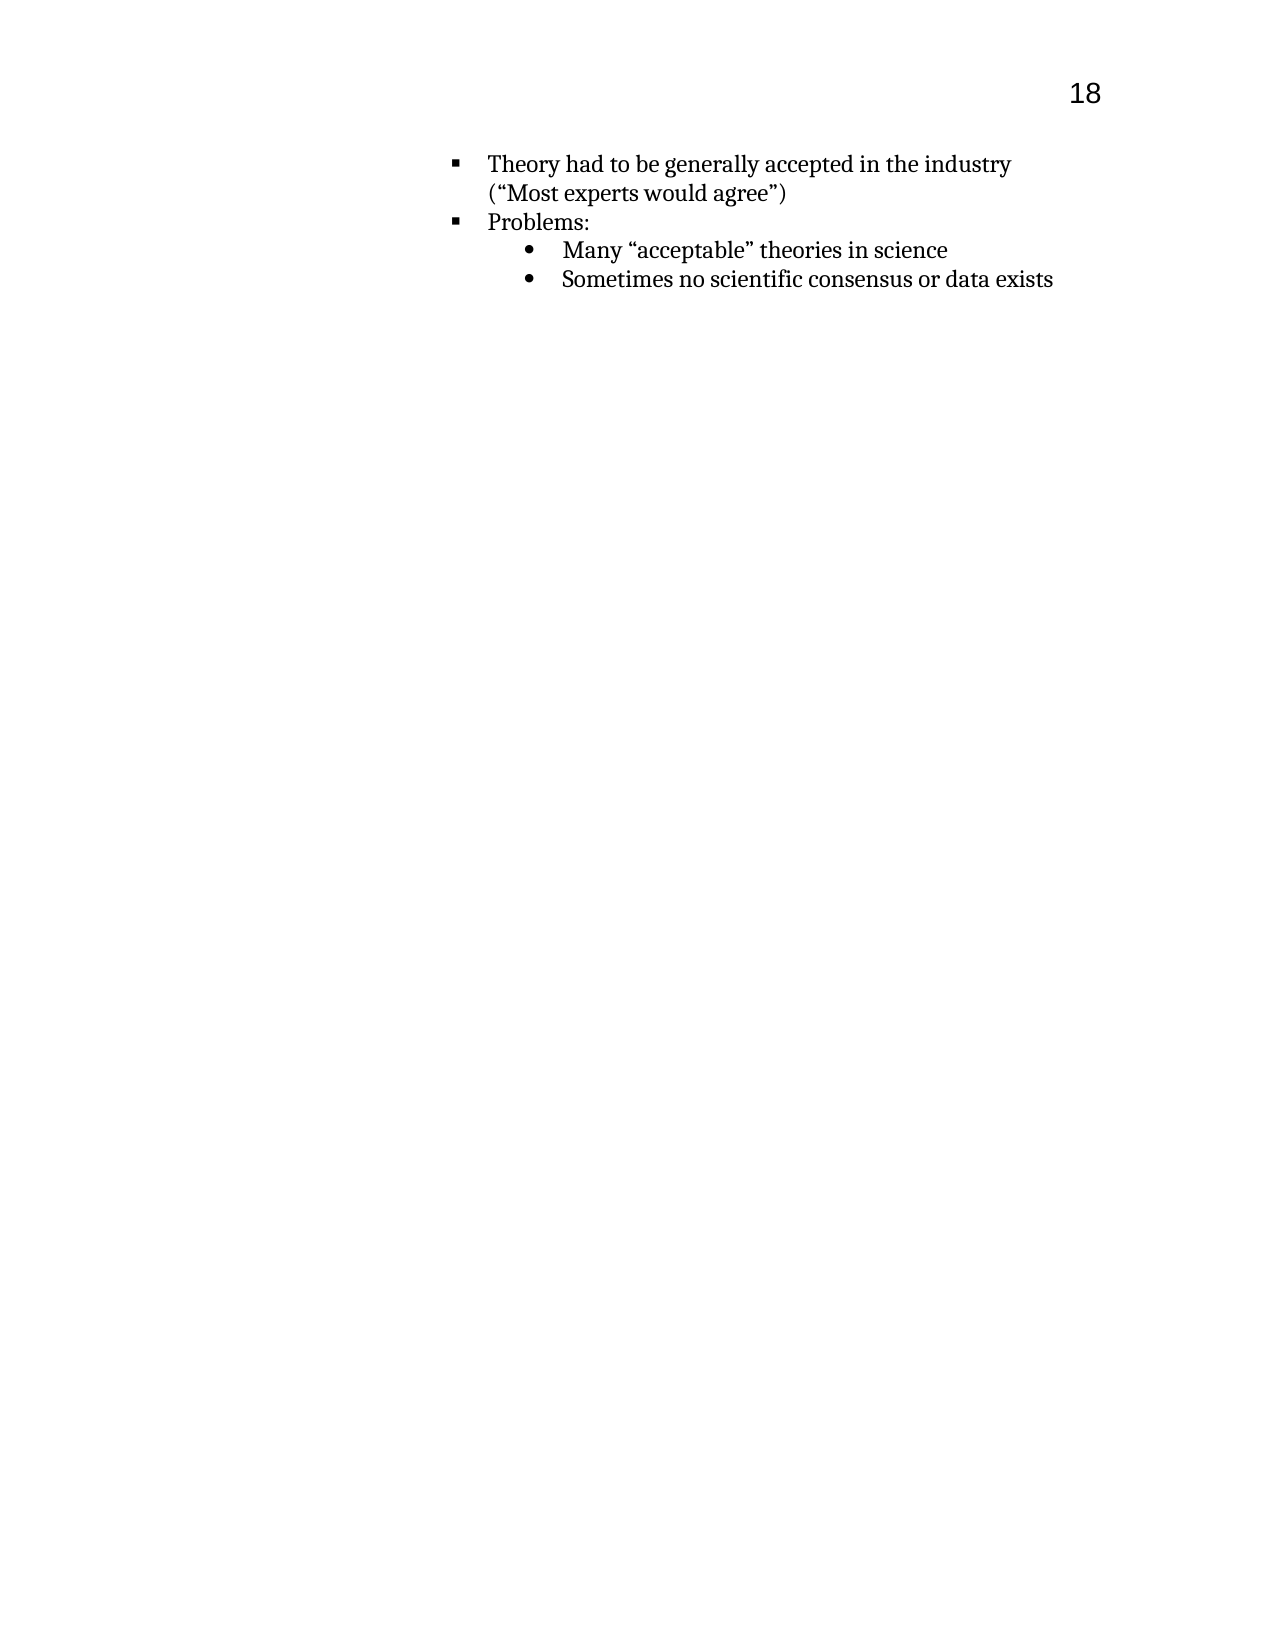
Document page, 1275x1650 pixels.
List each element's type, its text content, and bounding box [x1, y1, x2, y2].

list Problems: [450, 207, 1087, 236]
list Sometimes no scientific consensus or data exists [525, 265, 1087, 294]
list Many “acceptable” theories in science [525, 236, 1087, 265]
list Theory had to be generally accepted in the industry (“Most experts would agree”) [450, 150, 1087, 207]
